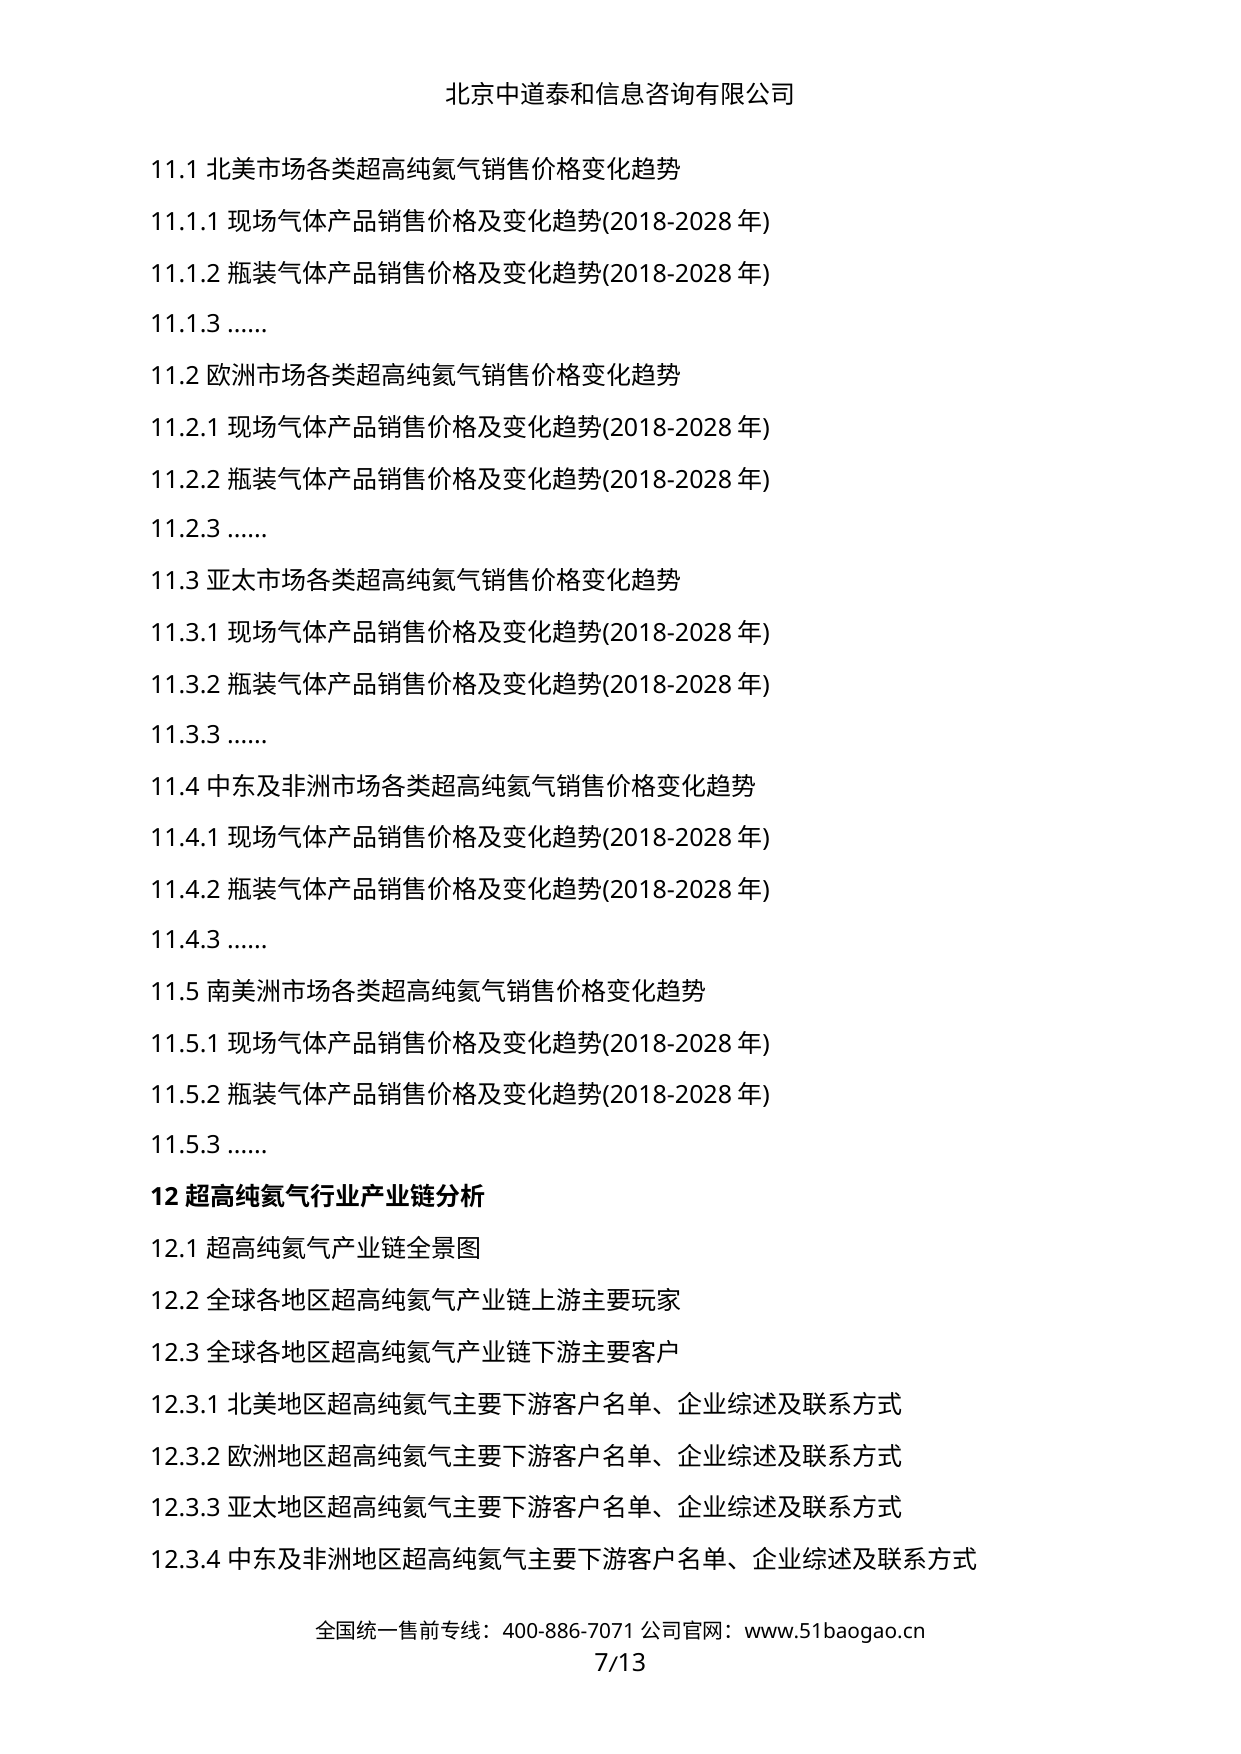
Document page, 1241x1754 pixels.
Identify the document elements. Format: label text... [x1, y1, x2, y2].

text 11.3.3 ...... [150, 716, 1090, 750]
text 11.2 欧洲市场各类超高纯氦气销售价格变化趋势 [150, 355, 1090, 392]
text 11.1 北美市场各类超高纯氦气销售价格变化趋势 [150, 150, 1090, 186]
text 11.1.3 ...... [150, 306, 1090, 340]
text 11.4.1 现场气体产品销售价格及变化趋势(2018-2028年) [150, 818, 1090, 854]
text 11.2.1 现场气体产品销售价格及变化趋势(2018-2028年) [150, 407, 1090, 443]
text 12.3 全球各地区超高纯氦气产业链下游主要客户 [150, 1332, 1090, 1368]
text 12.3.2 欧洲地区超高纯氦气主要下游客户名单、企业综述及联系方式 [150, 1436, 1090, 1472]
text 11.5 南美洲市场各类超高纯氦气销售价格变化趋势 [150, 971, 1090, 1007]
text 11.5.1 现场气体产品销售价格及变化趋势(2018-2028年) [150, 1023, 1090, 1059]
text 12.3.3 亚太地区超高纯氦气主要下游客户名单、企业综述及联系方式 [150, 1488, 1090, 1524]
text 11.5.3 ...... [150, 1127, 1090, 1161]
text 11.3 亚太市场各类超高纯氦气销售价格变化趋势 [150, 561, 1090, 597]
text 12 超高纯氦气行业产业链分析 [150, 1177, 1090, 1213]
text 11.1.1 现场气体产品销售价格及变化趋势(2018-2028年) [150, 202, 1090, 238]
text 12.3.1 北美地区超高纯氦气主要下游客户名单、企业综述及联系方式 [150, 1384, 1090, 1420]
text 11.4.3 ...... [150, 922, 1090, 956]
text 12.3.4 中东及非洲地区超高纯氦气主要下游客户名单、企业综述及联系方式 [150, 1540, 1090, 1576]
text 11.2.3 ...... [150, 511, 1090, 545]
text 12.2 全球各地区超高纯氦气产业链上游主要玩家 [150, 1280, 1090, 1317]
text 11.4.2 瓶装气体产品销售价格及变化趋势(2018-2028年) [150, 870, 1090, 906]
text 11.4 中东及非洲市场各类超高纯氦气销售价格变化趋势 [150, 766, 1090, 802]
text 11.2.2 瓶装气体产品销售价格及变化趋势(2018-2028年) [150, 459, 1090, 495]
text 12.1 超高纯氦气产业链全景图 [150, 1228, 1090, 1265]
text 11.3.2 瓶装气体产品销售价格及变化趋势(2018-2028年) [150, 664, 1090, 701]
text 11.1.2 瓶装气体产品销售价格及变化趋势(2018-2028年) [150, 254, 1090, 290]
text 11.5.2 瓶装气体产品销售价格及变化趋势(2018-2028年) [150, 1075, 1090, 1111]
text 11.3.1 现场气体产品销售价格及变化趋势(2018-2028年) [150, 612, 1090, 649]
